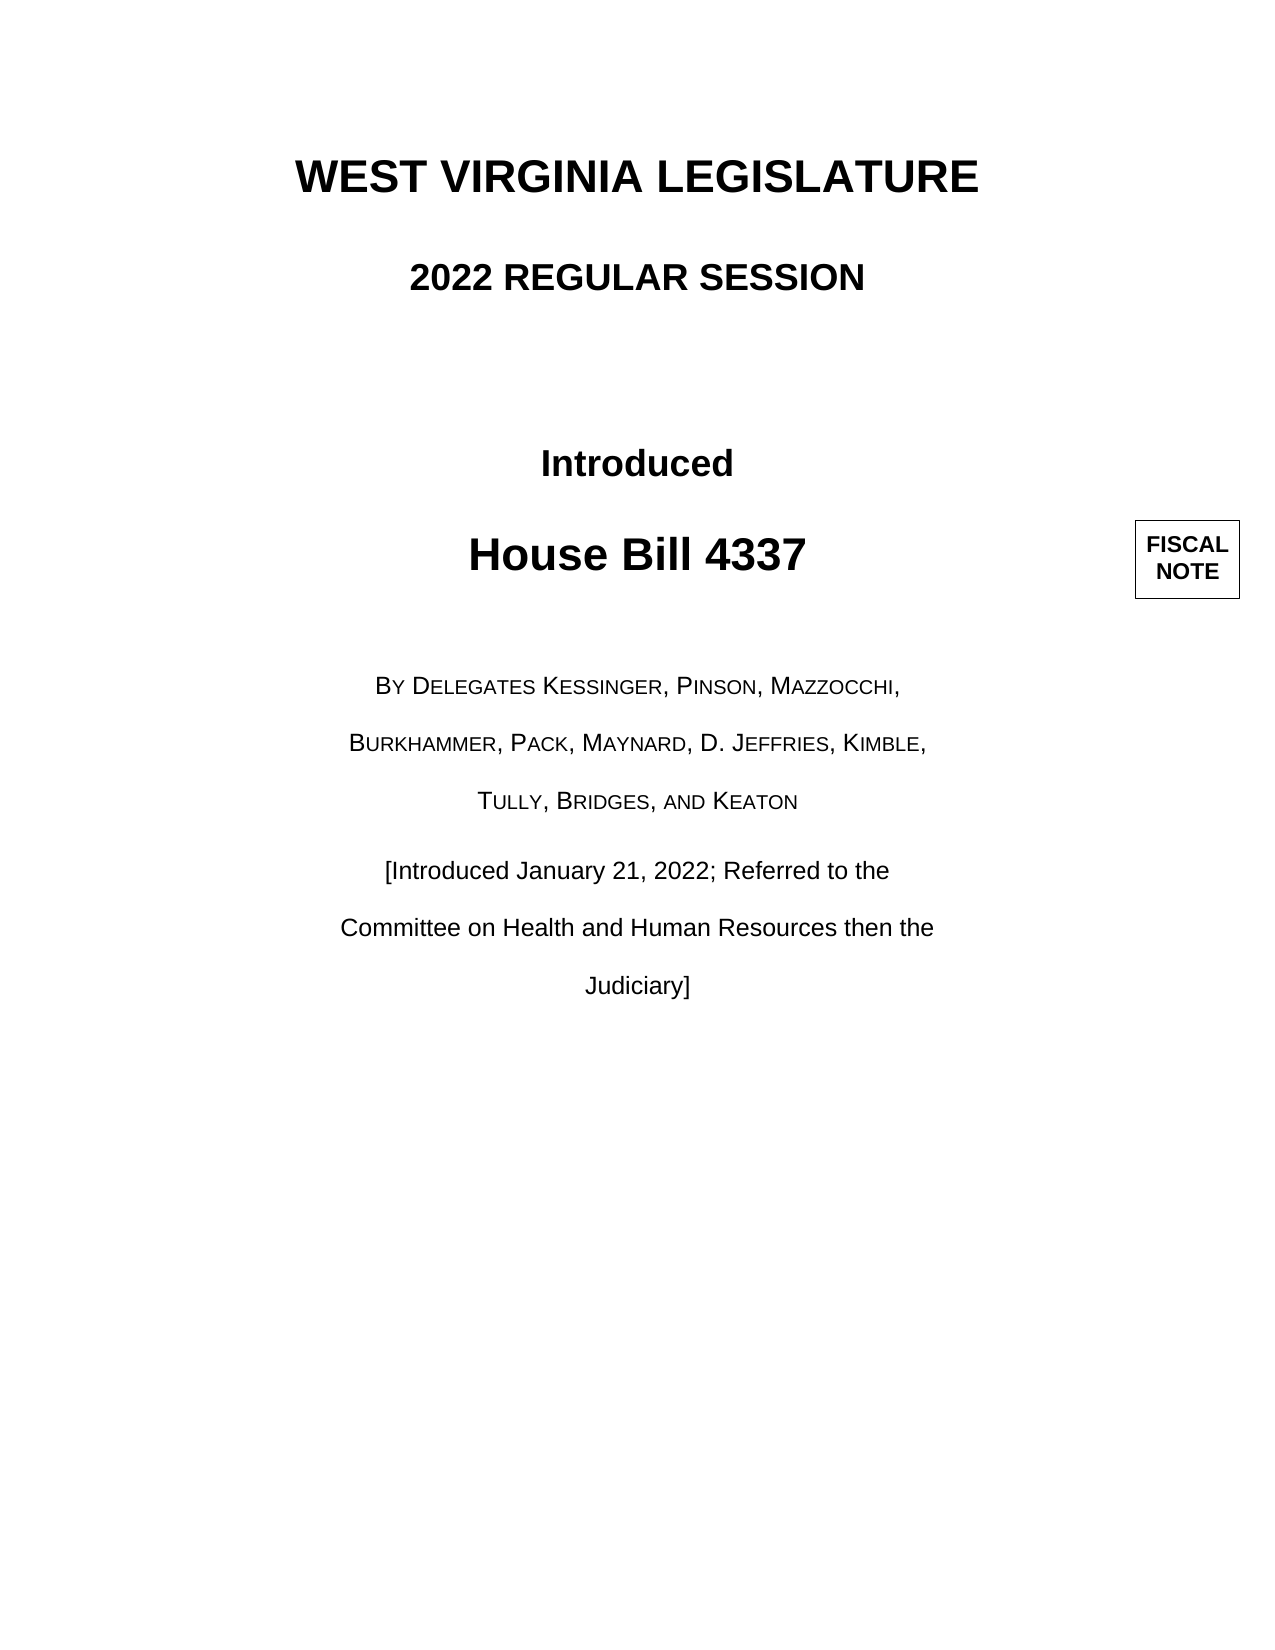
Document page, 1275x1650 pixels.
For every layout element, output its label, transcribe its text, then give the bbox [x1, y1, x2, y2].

title WEST virginia Legislature [150, 150, 1125, 203]
text [] [337, 856, 937, 999]
text Bill [150, 528, 1125, 581]
title 2022 regular session [150, 255, 1125, 298]
text By [337, 671, 937, 814]
